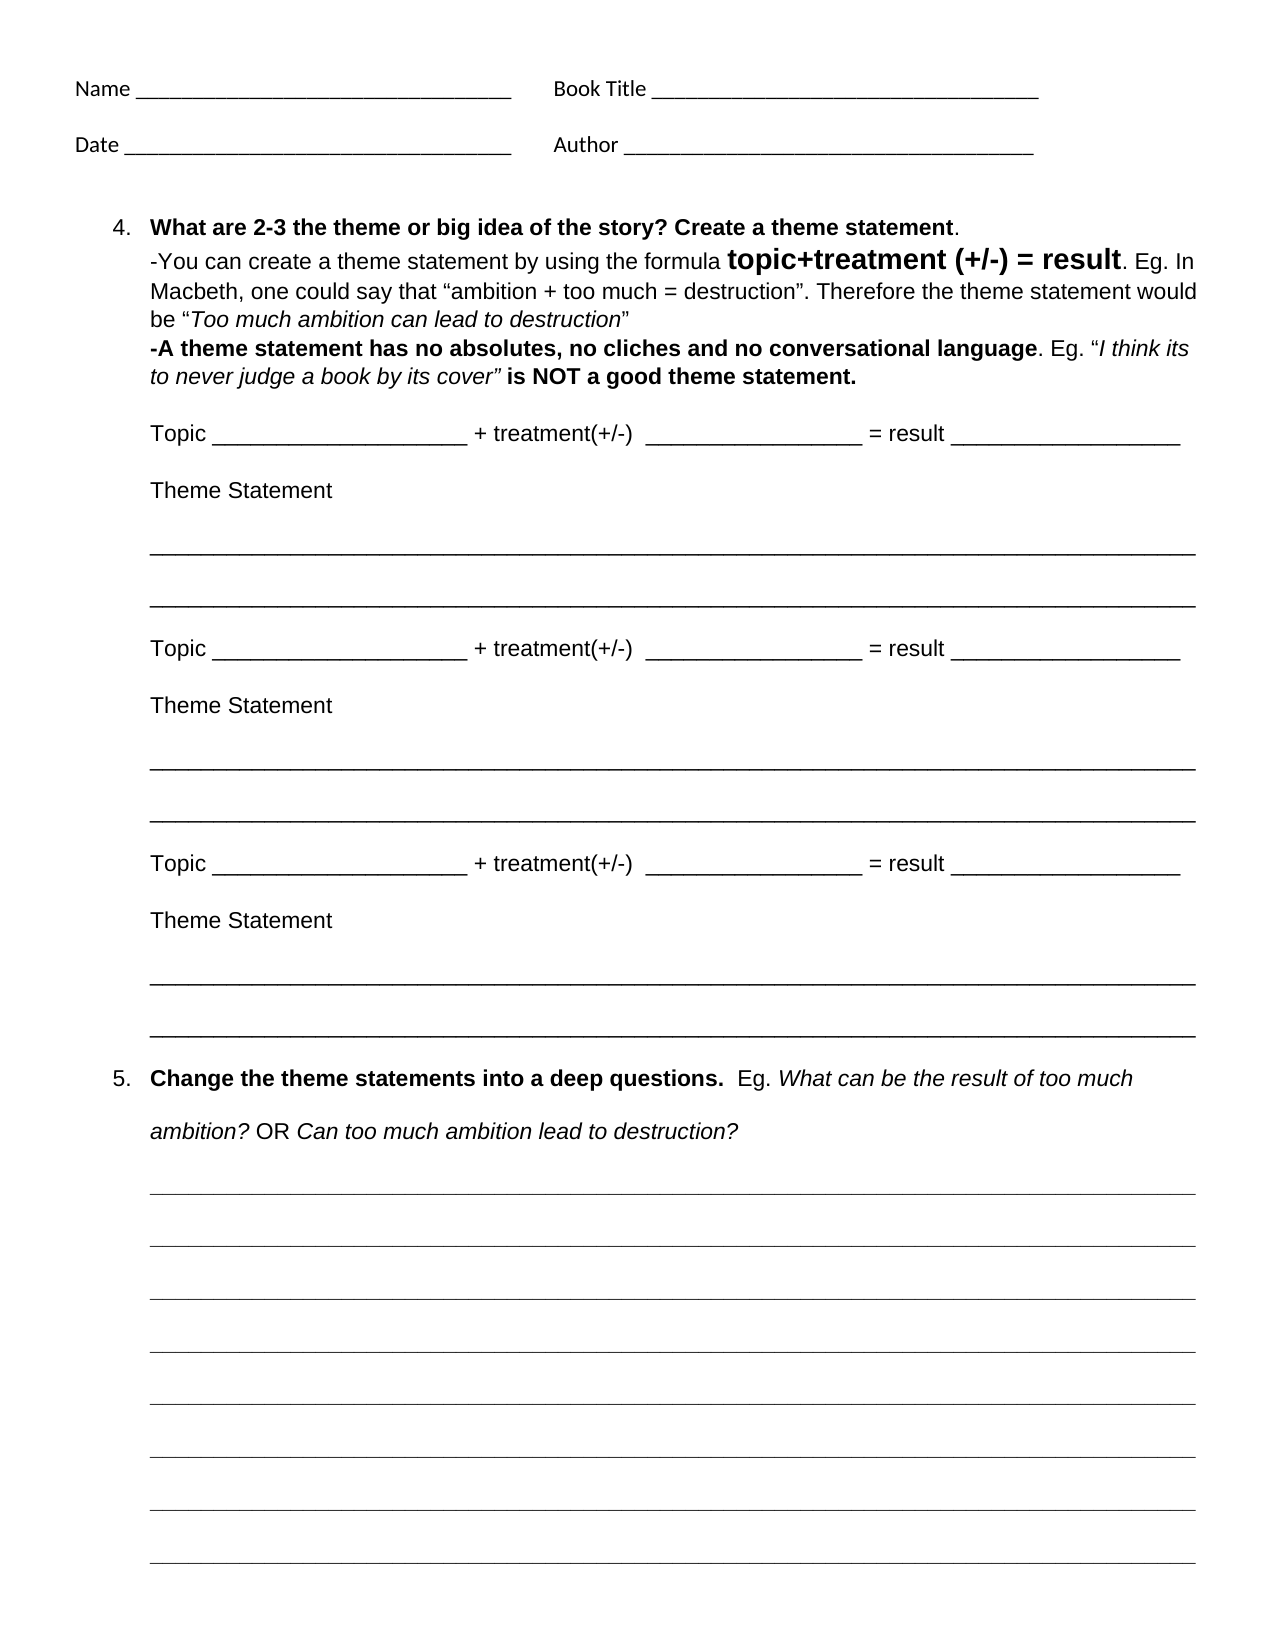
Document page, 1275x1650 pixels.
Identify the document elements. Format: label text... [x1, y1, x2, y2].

list What are 2-3 the theme or big idea of the story? Create a theme statement. [112, 214, 1200, 240]
list Theme Statement ____________________________________________________________________________________________________________________________________________________________________ [150, 477, 1200, 609]
list -A theme statement has no absolutes, no cliches and no conversational language. Eg. “I think its to never judge a book by its cover” is NOT a good theme statement. [150, 335, 1200, 389]
list -You can create a theme statement by using the formula topic+treatment (+/-) = result. Eg. In Macbeth, one could say that “ambition + too much = destruction”. Therefore the theme statement would be “Too much ambition can lead to destruction” [150, 242, 1200, 333]
list Theme Statement ____________________________________________________________________________________________________________________________________________________________________ [150, 907, 1200, 1039]
list ________________________________________________________________________________________________________________________________________________________________________________________________________________________________________________________________________________________________________________________________________________________________________________________________________________________________________________________________________________________________________________________________________________________________________________________________________________________________________________________________________________ [150, 1171, 1200, 1566]
list Topic ____________________ + treatment(+/-) _________________ = result __________________ [150, 420, 1200, 446]
list Change the theme statements into a deep questions. Eg. What can be the result of too much ambition? OR Can too much ambition lead to destruction? [112, 1065, 1200, 1144]
list Topic ____________________ + treatment(+/-) _________________ = result __________________ [150, 635, 1200, 661]
list Theme Statement ____________________________________________________________________________________________________________________________________________________________________ [150, 692, 1200, 824]
list Topic ____________________ + treatment(+/-) _________________ = result __________________ [150, 850, 1200, 876]
